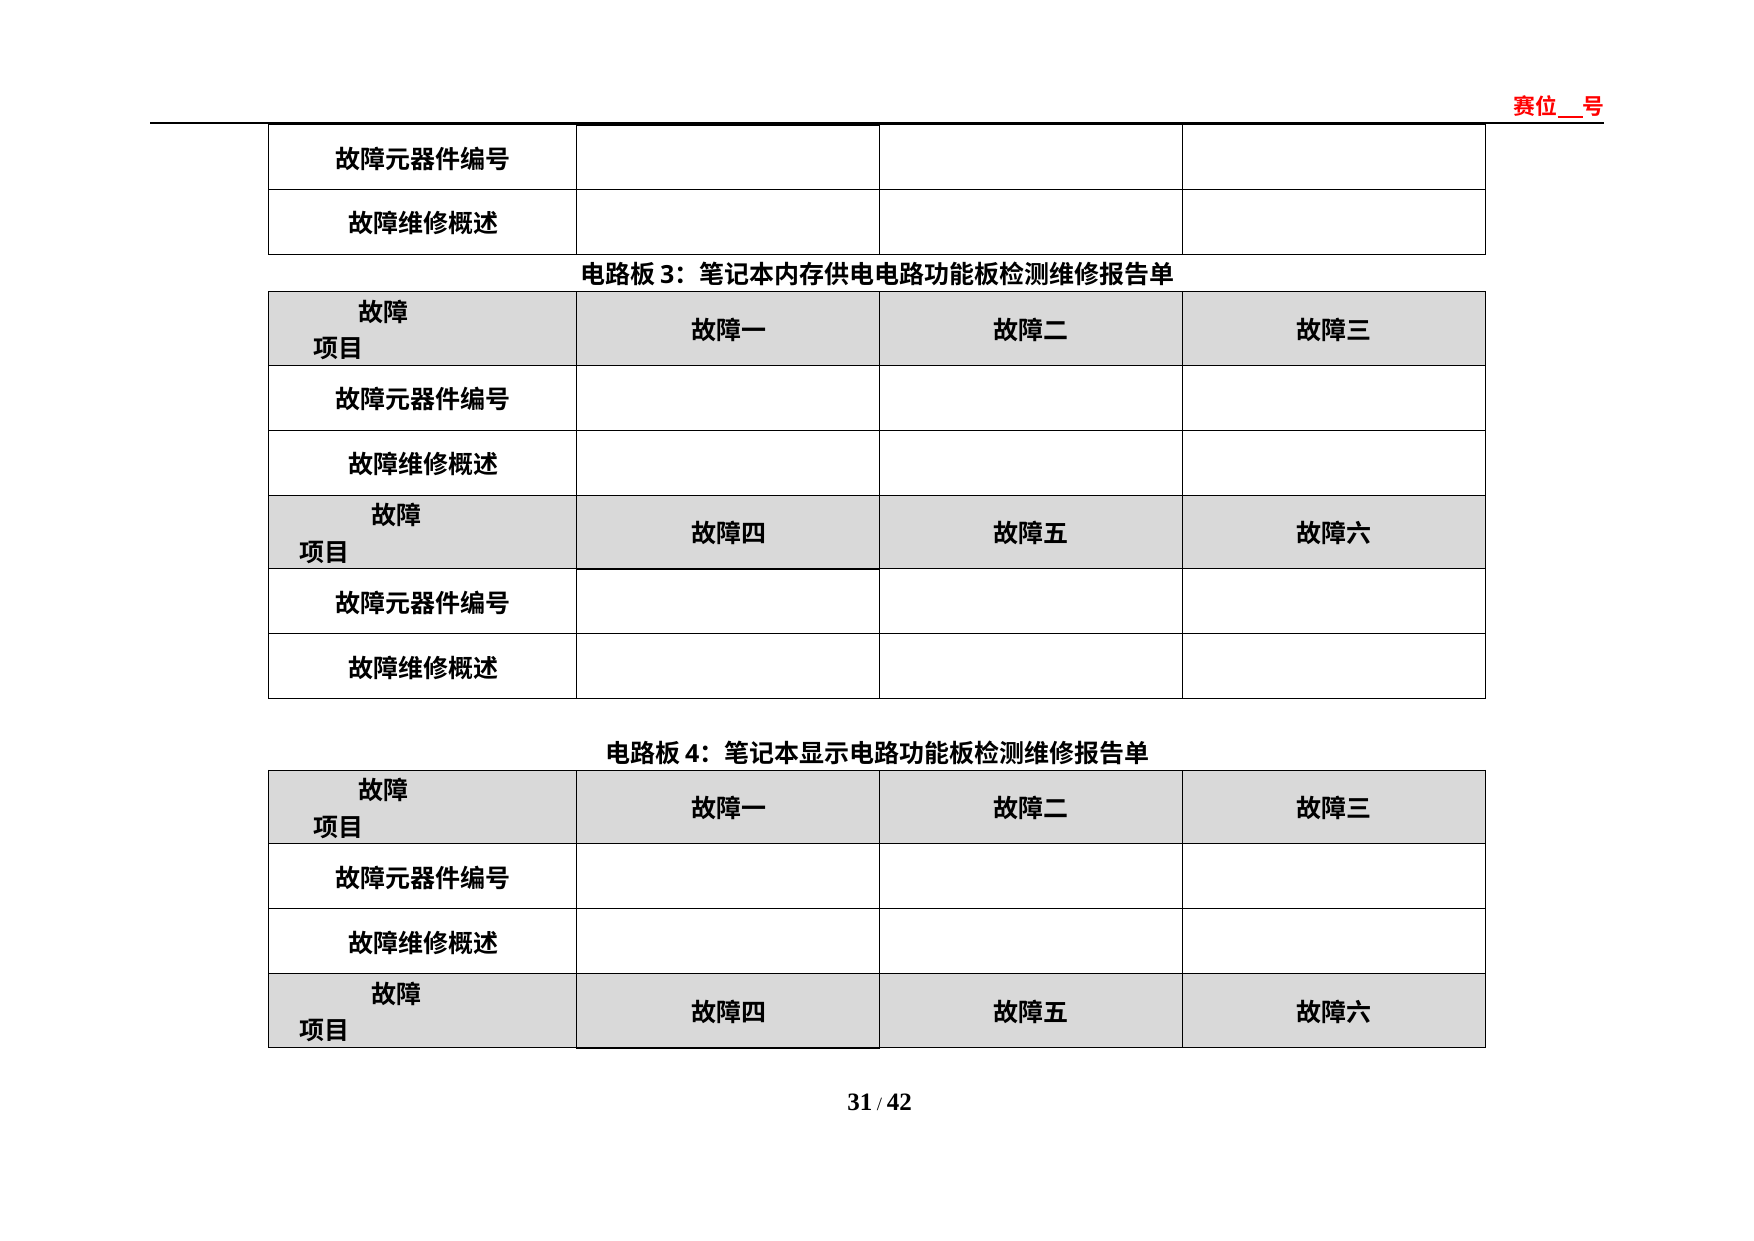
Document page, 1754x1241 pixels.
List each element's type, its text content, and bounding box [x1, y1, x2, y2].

table_cell 故障五 [880, 496, 1182, 568]
text 电路板4：笔记本显示电路功能板检测维修报告单 [150, 733, 1604, 770]
table_header 故障三 [1183, 771, 1485, 843]
table_cell 故障维修概述 [269, 634, 576, 698]
table_header 故障二 [880, 292, 1182, 365]
table_cell [880, 190, 1182, 254]
table_header 故障一 [577, 771, 879, 843]
table_cell 故障元器件编号 [269, 366, 576, 430]
table_cell 故障 项目 [269, 974, 576, 1047]
table_cell [577, 634, 879, 698]
table_cell [577, 570, 879, 633]
table_cell 故障六 [1183, 496, 1485, 568]
table_cell [1183, 366, 1485, 430]
table_cell 故障维修概述 [269, 909, 576, 973]
table_cell 故障元器件编号 [269, 125, 576, 189]
text 电路板3：笔记本内存供电电路功能板检测维修报告单 [150, 255, 1604, 291]
table_cell 故障元器件编号 [269, 844, 576, 908]
table_cell [577, 126, 879, 189]
table_cell [880, 125, 1182, 189]
table_cell [1183, 431, 1485, 495]
table_cell 故障维修概述 [269, 190, 576, 254]
table_cell 故障维修概述 [269, 431, 576, 495]
table_cell 故障 项目 [269, 496, 576, 568]
table_cell [880, 431, 1182, 495]
table_header 故障二 [880, 771, 1182, 843]
table_cell [577, 190, 879, 254]
table_cell [1183, 569, 1485, 633]
table_cell [577, 366, 879, 430]
table_cell [1183, 125, 1485, 189]
table_cell [1183, 909, 1485, 973]
table_cell [1183, 190, 1485, 254]
table_header 故障三 [1183, 292, 1485, 365]
table_header 故障 项目 [269, 292, 576, 365]
table_cell [577, 844, 879, 908]
table_cell 故障四 [577, 496, 879, 568]
table_cell [880, 909, 1182, 973]
table_cell [880, 844, 1182, 908]
table_cell [1183, 844, 1485, 908]
table_cell 故障五 [880, 974, 1182, 1047]
table_cell 故障四 [577, 974, 879, 1047]
table_header 故障一 [577, 292, 879, 365]
table_cell [880, 569, 1182, 633]
table_cell [577, 909, 879, 973]
table_cell [577, 431, 879, 495]
table_cell [1183, 634, 1485, 698]
table_cell [880, 366, 1182, 430]
table_cell [880, 634, 1182, 698]
table_cell 故障六 [1183, 974, 1485, 1047]
table_header 故障 项目 [269, 771, 576, 843]
table_cell 故障元器件编号 [269, 569, 576, 633]
